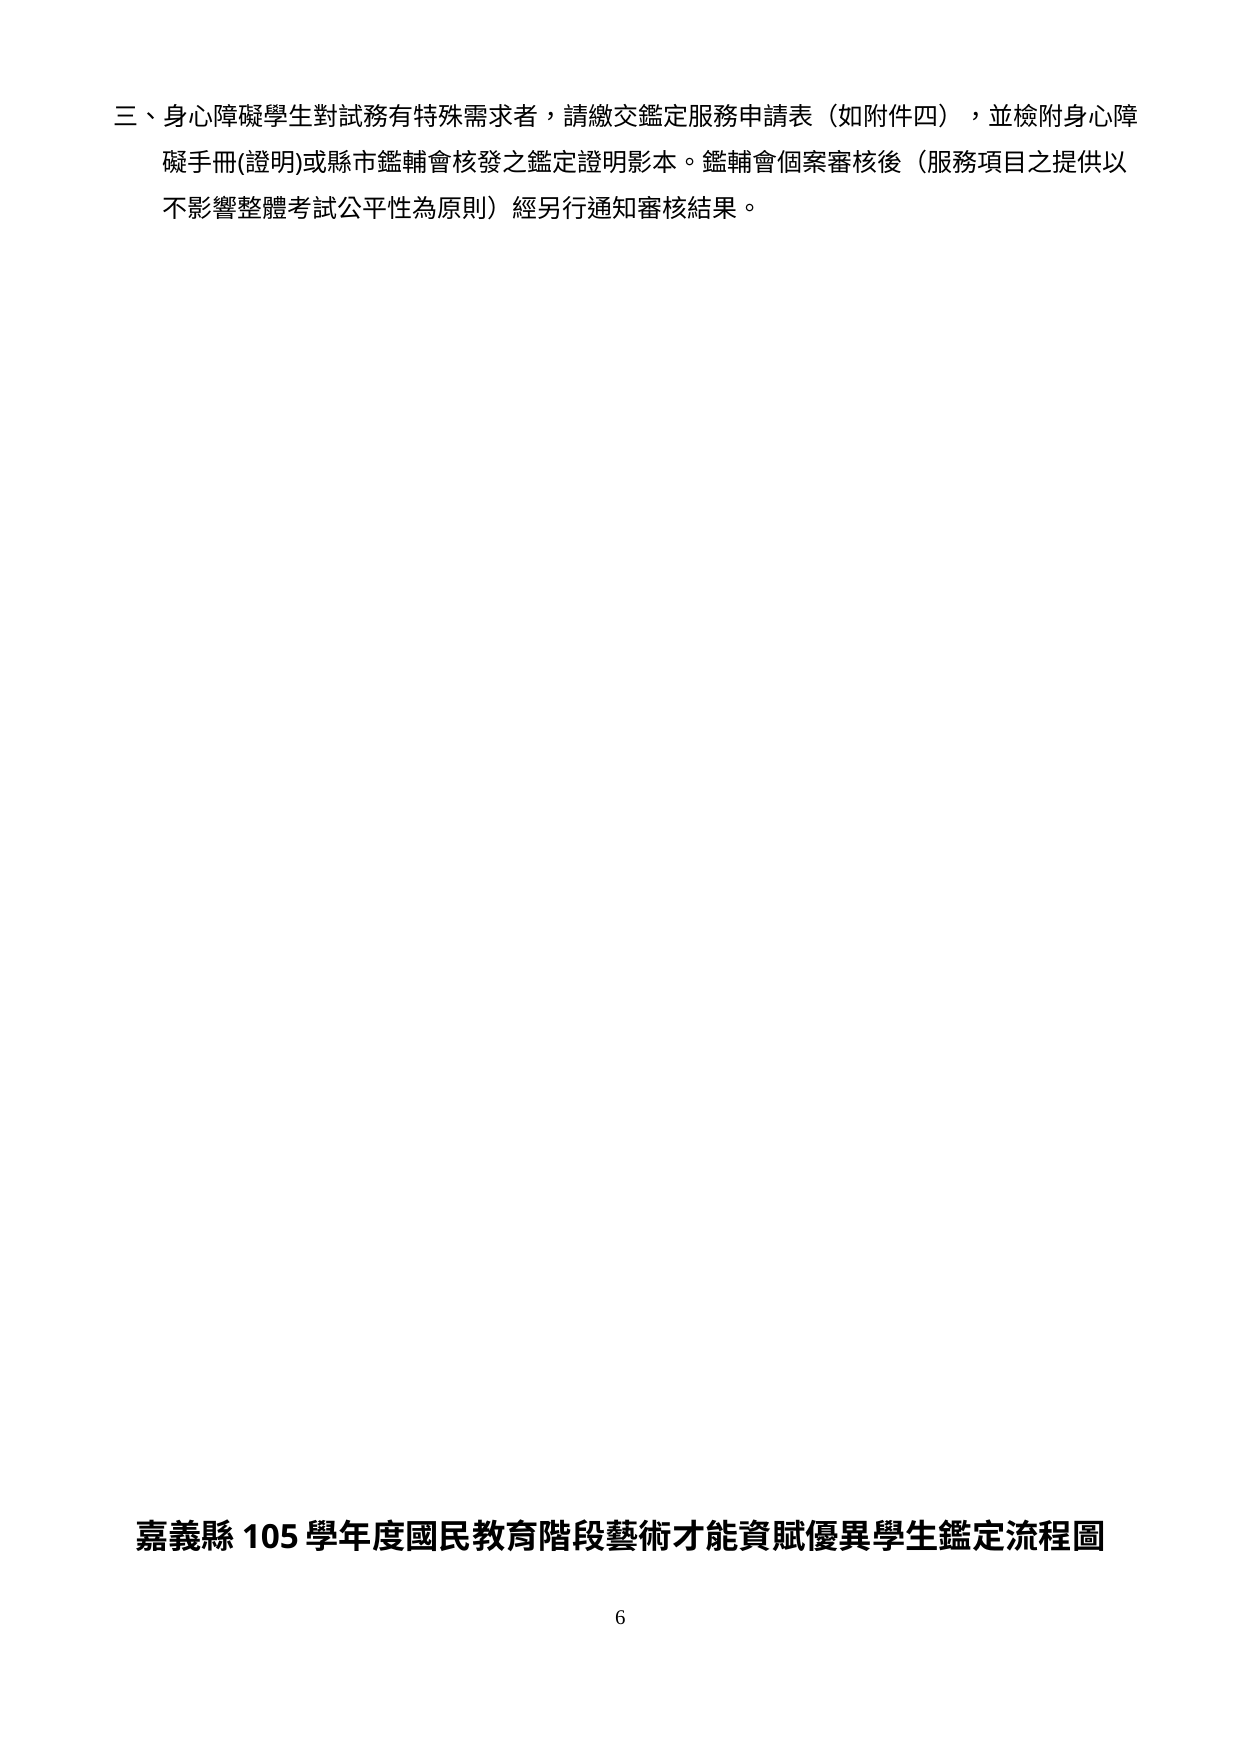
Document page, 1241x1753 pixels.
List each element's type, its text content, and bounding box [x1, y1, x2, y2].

text 三、身心障礙學生對試務有特殊需求者，請繳交鑑定服務申請表（如附件四），並檢附身心障礙手冊(證明)或縣市鑑輔會核發之鑑定證明影本。鑑輔會個案審核後（服務項目之提供以不影響整體考試公平性為原則）經另行通知審核結果。 [114, 89, 1152, 226]
text 嘉義縣105學年度國民教育階段藝術才能資賦優異學生鑑定流程圖 [89, 1509, 1152, 1558]
